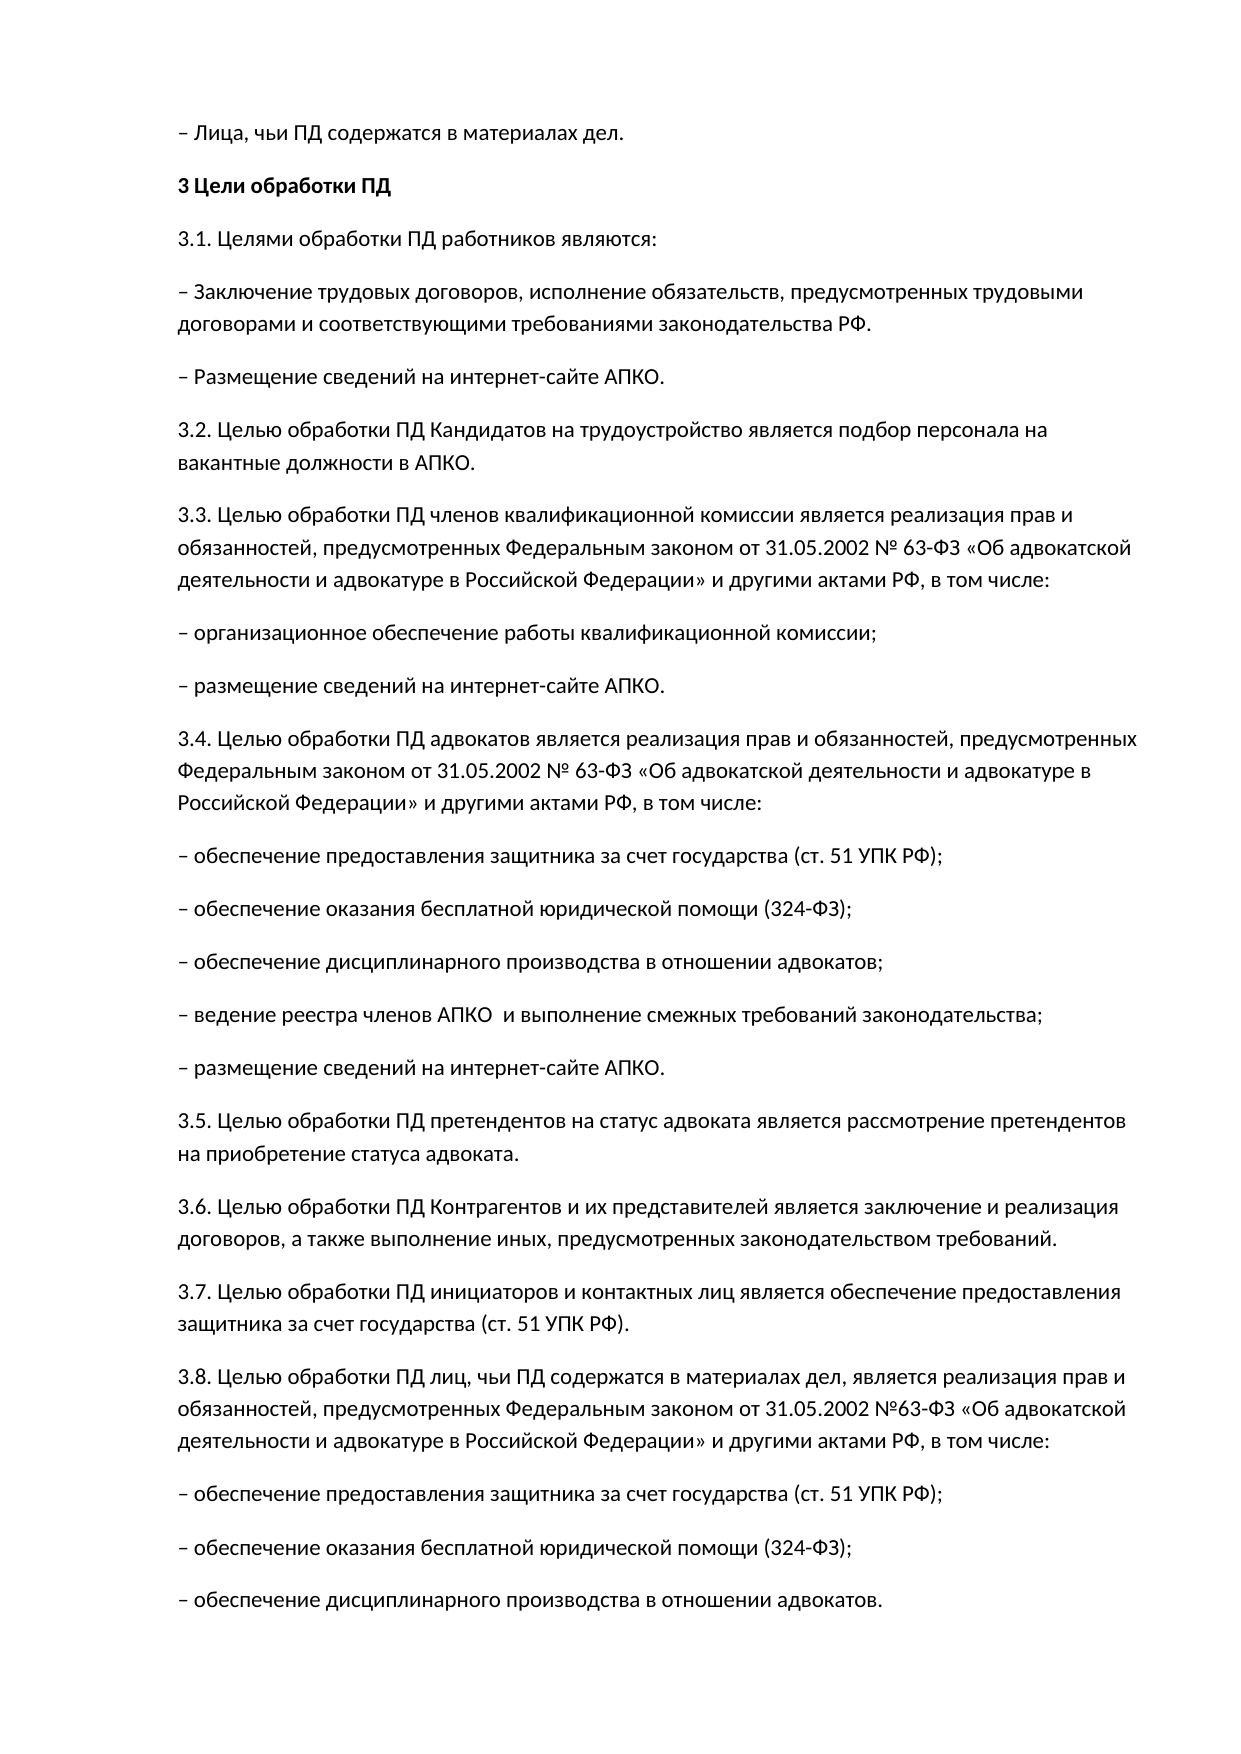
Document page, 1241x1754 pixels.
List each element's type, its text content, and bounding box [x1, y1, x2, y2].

text – размещение сведений на интернет-сайте АПКО. [177, 671, 1152, 699]
text 3.2. Целью обработки ПД Кандидатов на трудоустройство является подбор персонала на вакантные должности в АПКО. [177, 415, 1152, 476]
text – Лица, чьи ПД содержатся в материалах дел. [177, 118, 1152, 146]
text – обеспечение предоставления защитника за счет государства (ст. 51 УПК РФ); [177, 841, 1152, 869]
text – обеспечение оказания бесплатной юридической помощи (324-ФЗ); [177, 1533, 1152, 1561]
text – Размещение сведений на интернет-сайте АПКО. [177, 362, 1152, 390]
text 3 Цели обработки ПД [177, 171, 1152, 199]
text – обеспечение предоставления защитника за счет государства (ст. 51 УПК РФ); [177, 1479, 1152, 1508]
text 3.8. Целью обработки ПД лиц, чьи ПД содержатся в материалах дел, является реализация прав и обязанностей, предусмотренных Федеральным законом от 31.05.2002 №63-ФЗ «Об адвокатской деятельности и адвокатуре в Российской Федерации» и другими актами РФ, в том числе: [177, 1362, 1152, 1454]
text – организационное обеспечение работы квалификационной комиссии; [177, 618, 1152, 646]
text 3.4. Целью обработки ПД адвокатов является реализация прав и обязанностей, предусмотренных Федеральным законом от 31.05.2002 № 63-ФЗ «Об адвокатской деятельности и адвокатуре в Российской Федерации» и другими актами РФ, в том числе: [177, 724, 1152, 816]
text – обеспечение оказания бесплатной юридической помощи (324-ФЗ); [177, 894, 1152, 922]
text 3.6. Целью обработки ПД Контрагентов и их представителей является заключение и реализация договоров, а также выполнение иных, предусмотренных законодательством требований. [177, 1192, 1152, 1252]
text 3.1. Целями обработки ПД работников являются: [177, 224, 1152, 252]
text 3.3. Целью обработки ПД членов квалификационной комиссии является реализация прав и обязанностей, предусмотренных Федеральным законом от 31.05.2002 № 63-ФЗ «Об адвокатской деятельности и адвокатуре в Российской Федерации» и другими актами РФ, в том числе: [177, 501, 1152, 593]
text – обеспечение дисциплинарного производства в отношении адвокатов; [177, 947, 1152, 976]
text – обеспечение дисциплинарного производства в отношении адвокатов. [177, 1586, 1152, 1614]
text – размещение сведений на интернет-сайте АПКО. [177, 1053, 1152, 1082]
text – ведение реестра членов АПКО и выполнение смежных требований законодательства; [177, 1001, 1152, 1028]
text 3.5. Целью обработки ПД претендентов на статус адвоката является рассмотрение претендентов на приобретение статуса адвоката. [177, 1107, 1152, 1167]
text 3.7. Целью обработки ПД инициаторов и контактных лиц является обеспечение предоставления защитника за счет государства (ст. 51 УПК РФ). [177, 1277, 1152, 1337]
text – Заключение трудовых договоров, исполнение обязательств, предусмотренных трудовыми договорами и соответствующими требованиями законодательства РФ. [177, 277, 1152, 337]
